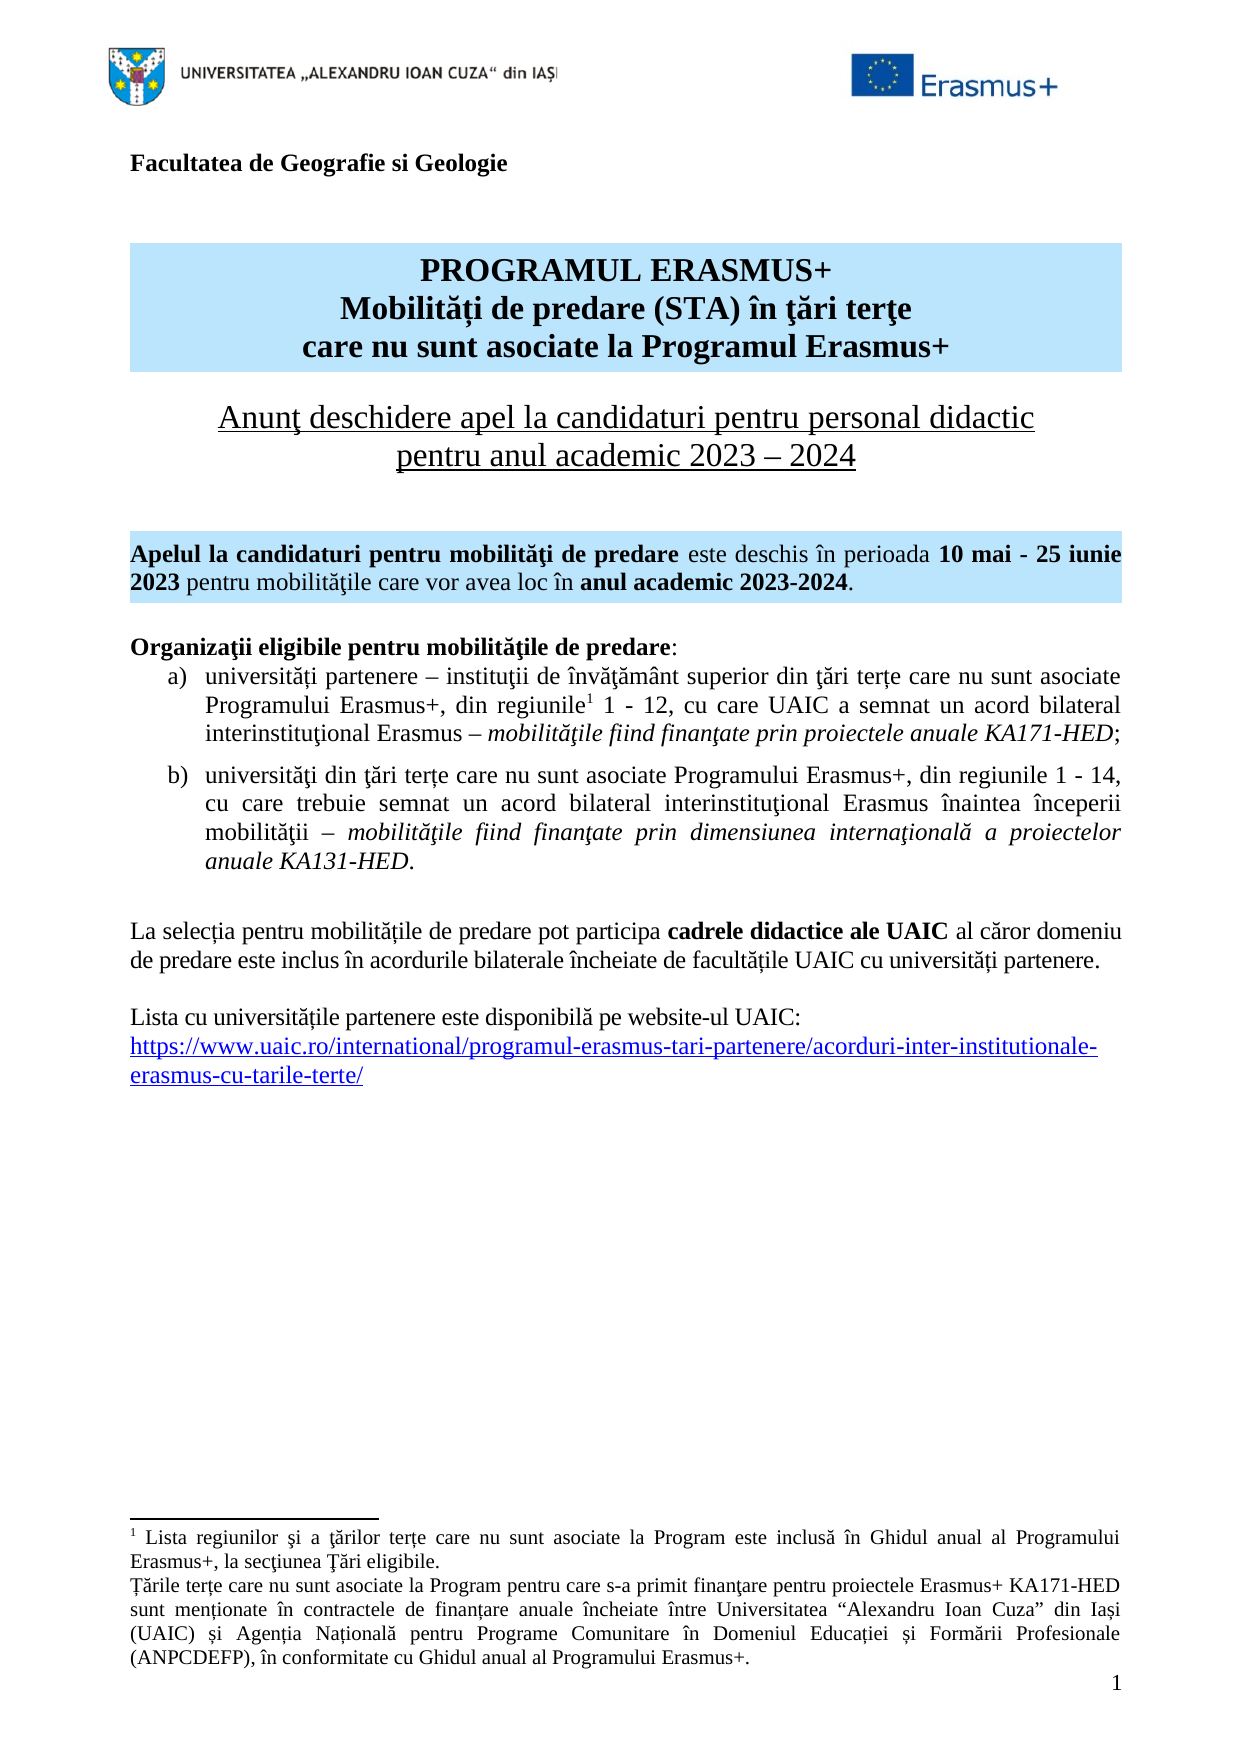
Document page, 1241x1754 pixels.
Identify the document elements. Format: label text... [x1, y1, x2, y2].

text Organizaţii eligibile pentru mobilităţile de predare: [130, 632, 1122, 661]
text Apelul la candidaturi pentru mobilităţi de predare este deschis în perioada 10 mai - 25 iunie 2023 pentru mobilităţile care vor avea loc în anul academic 2023-2024. [130, 539, 1122, 596]
text Anunţ deschidere apel la candidaturi pentru personal didactic [130, 397, 1122, 436]
text Lista cu universitățile partenere este disponibilă pe website-ul UAIC: [130, 1002, 1122, 1031]
list universităţi din ţări terțe care nu sunt asociate Programului Erasmus+, din regiunile 1 - 14, cu care trebuie semnat un acord bilateral interinstituţional Erasmus înaintea începerii mobilităţii – mobilităţile fiind finanţate prin dimensiunea internaţională a proiectelor anuale KA131-HED. [167, 760, 1122, 875]
text PROGRAMUL ERASMUS+ [130, 250, 1122, 288]
text https://www.uaic.ro/international/programul-erasmus-tari-partenere/acorduri-inter-institutionale-erasmus-cu-tarile-terte/ [130, 1031, 1122, 1088]
text care nu sunt asociate la Programul Erasmus+ [130, 327, 1122, 365]
text Facultatea de Geografie si Geologie [130, 148, 1122, 176]
text pentru anul academic 2023 – 2024 [130, 436, 1122, 474]
picture [839, 41, 1069, 108]
text Mobilități de predare (STA) în ţări terţe [130, 288, 1122, 327]
text La selecția pentru mobilitățile de predare pot participa cadrele didactice ale UAIC al căror domeniu de predare este inclus în acordurile bilaterale încheiate de facultățile UAIC cu universități partenere. [130, 916, 1122, 973]
list universități partenere – instituţii de învăţământ superior din ţări terțe care nu sunt asociate Programului Erasmus+, din regiunile 1 - 12, cu care UAIC a semnat un acord bilateral interinstituţional Erasmus – mobilităţile fiind finanţate prin proiectele anuale KA171-HED; [167, 661, 1122, 747]
picture [105, 45, 558, 109]
